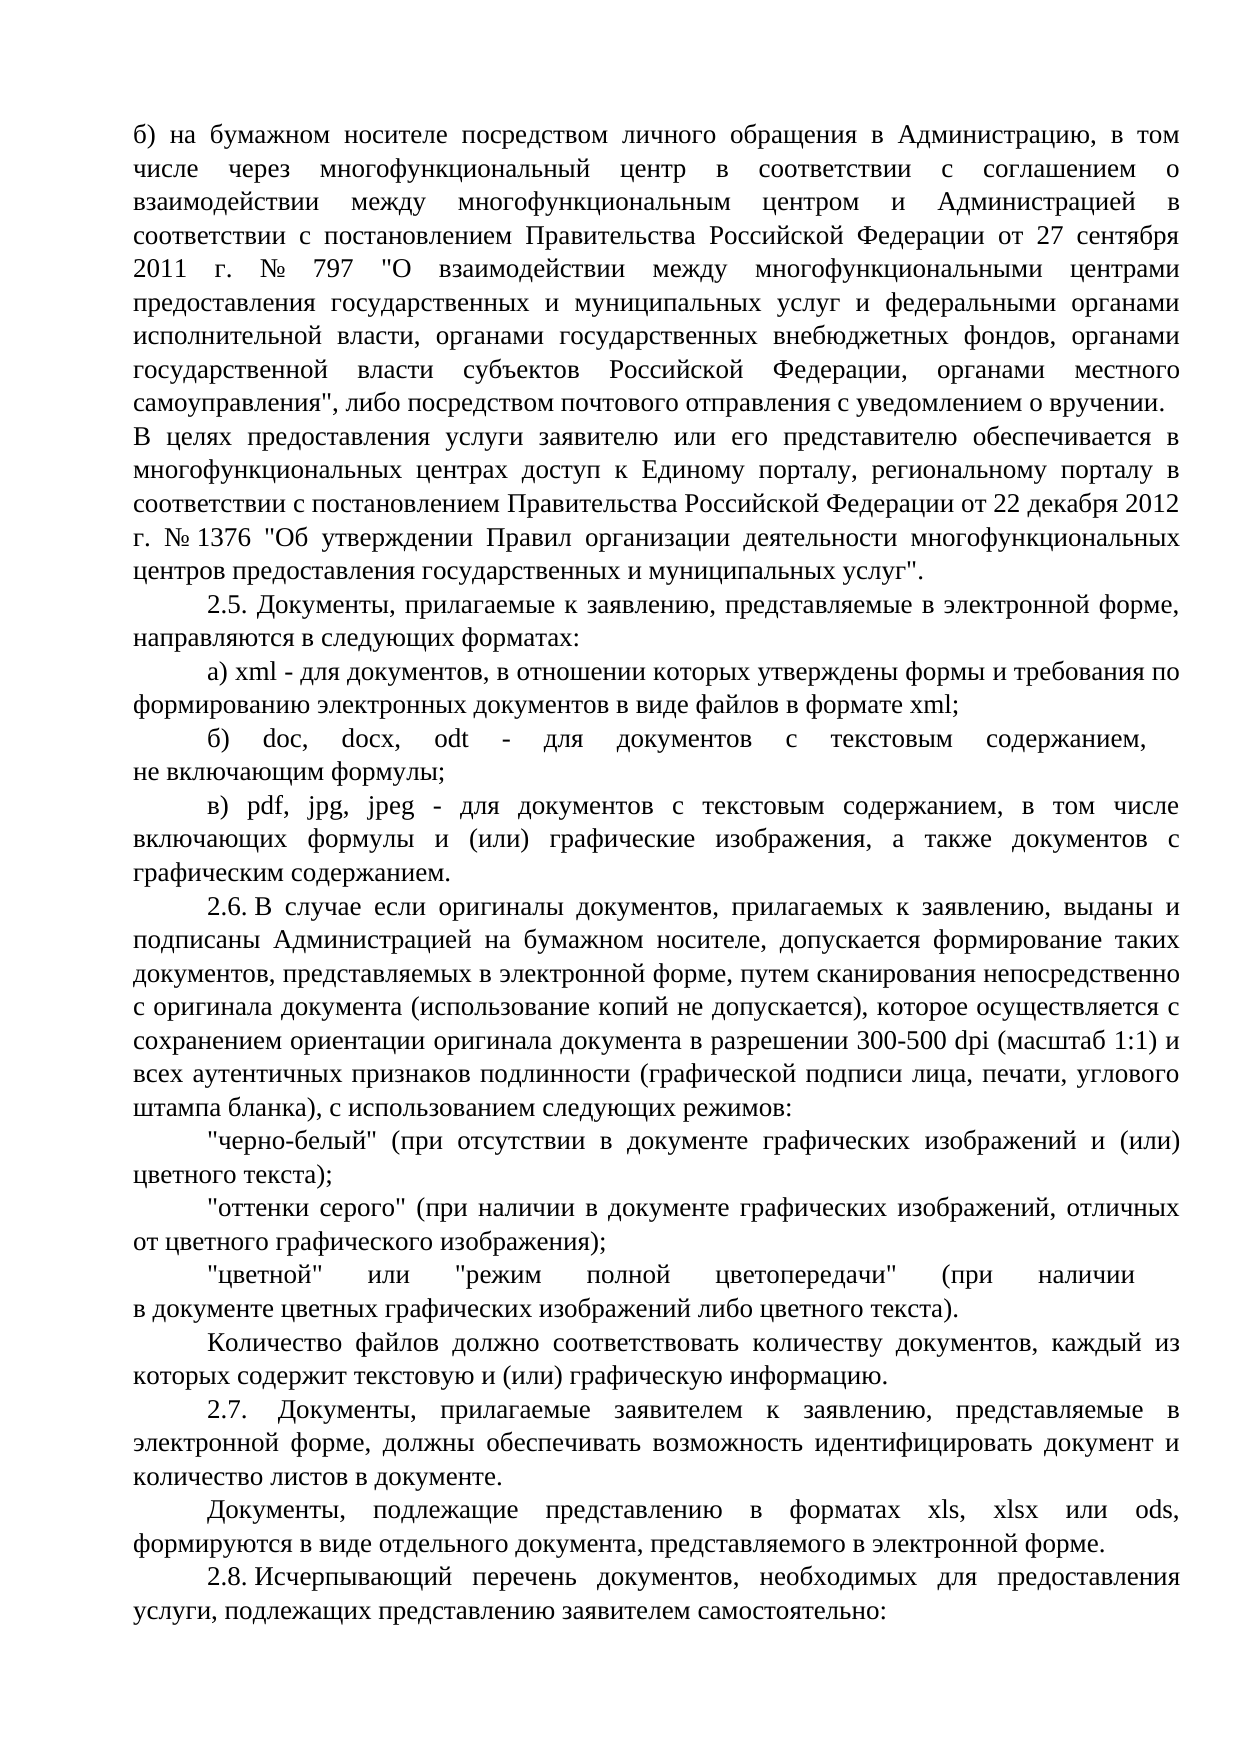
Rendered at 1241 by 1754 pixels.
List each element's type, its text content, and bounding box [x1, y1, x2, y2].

text В целях предоставления услуги заявителю или его представителю обеспечивается в многофункциональных центрах доступ к Единому порталу, региональному порталу в соответствии с постановлением Правительства Российской Федерации от 22 декабря 2012 г. № 1376 "Об утверждении Правил организации деятельности многофункциональных центров предоставления государственных и муниципальных услуг". [133, 420, 1181, 585]
text б) на бумажном носителе посредством личного обращения в Администрацию, в том числе через многофункциональный центр в соответствии с соглашением о взаимодействии между многофункциональным центром и Администрацией в соответствии с постановлением Правительства Российской Федерации от 27 сентября 2011 г. № 797 "О взаимодействии между многофункциональными центрами предоставления государственных и муниципальных услуг и федеральными органами исполнительной власти, органами государственных внебюджетных фондов, органами государственной власти субъектов Российской Федерации, органами местного самоуправления", либо посредством почтового отправления с уведомлением о вручении. [133, 118, 1181, 418]
text в) pdf, jpg, jpeg - для документов с текстовым содержанием, в том числе включающих формулы и (или) графические изображения, а также документов с графическим содержанием. [133, 789, 1181, 887]
text 2.5. Документы, прилагаемые к заявлению, представляемые в электронной форме, направляются в следующих форматах: [133, 588, 1181, 652]
text а) xml - для документов, в отношении которых утверждены формы и требования по формированию электронных документов в виде файлов в формате xml; [133, 655, 1181, 719]
text 2.7. Документы, прилагаемые заявителем к заявлению, представляемые в электронной форме, должны обеспечивать возможность идентифицировать документ и количество листов в документе. [133, 1393, 1181, 1491]
text 2.8. Исчерпывающий перечень документов, необходимых для предоставления услуги, подлежащих представлению заявителем самостоятельно: [133, 1560, 1181, 1625]
text б) doc, docx, odt - для документов с текстовым содержанием, не включающим формулы; [133, 722, 1181, 787]
text Количество файлов должно соответствовать количеству документов, каждый из которых содержит текстовую и (или) графическую информацию. [133, 1326, 1181, 1390]
text 2.6. В случае если оригиналы документов, прилагаемых к заявлению, выданы и подписаны Администрацией на бумажном носителе, допускается формирование таких документов, представляемых в электронной форме, путем сканирования непосредственно с оригинала документа (использование копий не допускается), которое осуществляется с сохранением ориентации оригинала документа в разрешении 300-500 dpi (масштаб 1:1) и всех аутентичных признаков подлинности (графической подписи лица, печати, углового штампа бланка), с использованием следующих режимов: [133, 889, 1181, 1122]
text "оттенки серого" (при наличии в документе графических изображений, отличных от цветного графического изображения); [133, 1191, 1181, 1256]
text "цветной" или "режим полной цветопередачи" (при наличии в документе цветных графических изображений либо цветного текста). [133, 1258, 1181, 1323]
text Документы, подлежащие представлению в форматах xls, xlsx или ods, формируются в виде отдельного документа, представляемого в электронной форме. [133, 1493, 1181, 1558]
text "черно-белый" (при отсутствии в документе графических изображений и (или) цветного текста); [133, 1124, 1181, 1189]
